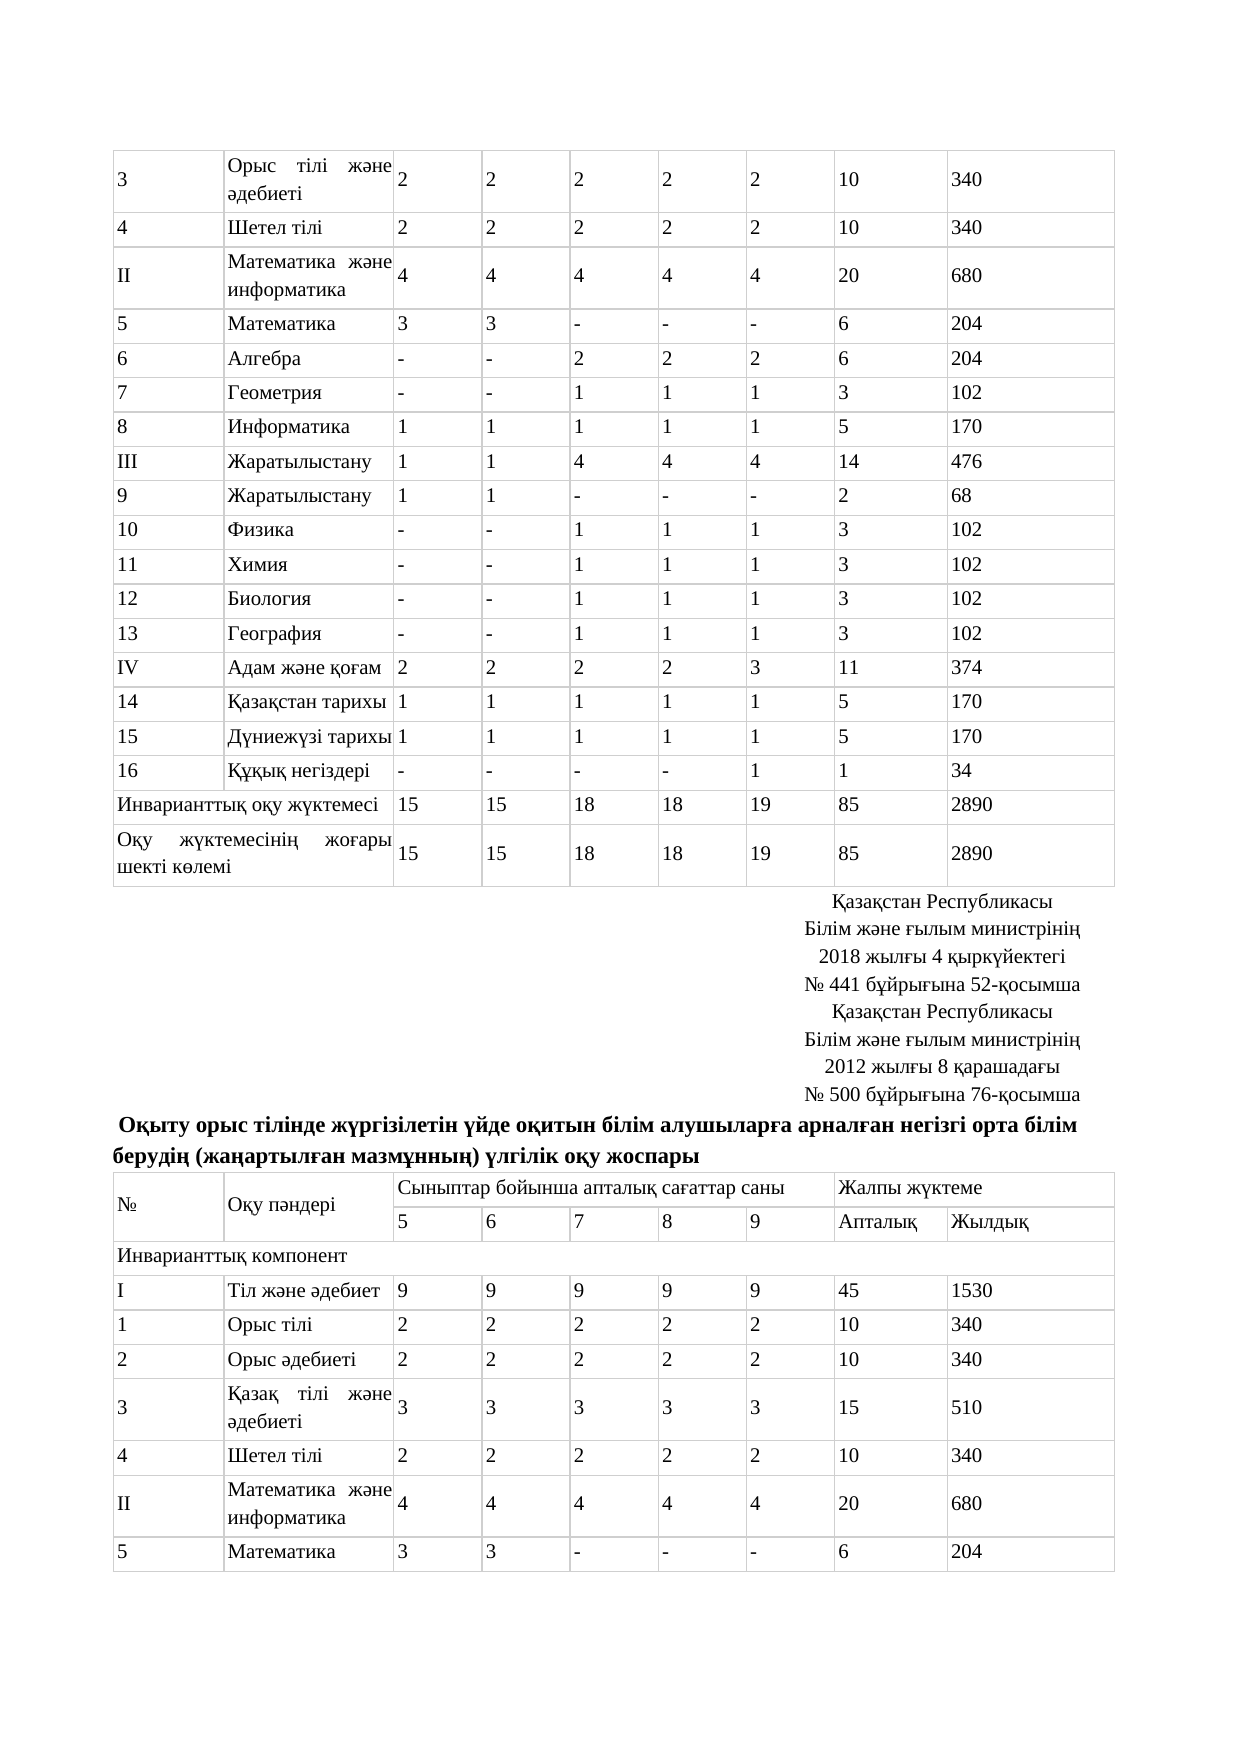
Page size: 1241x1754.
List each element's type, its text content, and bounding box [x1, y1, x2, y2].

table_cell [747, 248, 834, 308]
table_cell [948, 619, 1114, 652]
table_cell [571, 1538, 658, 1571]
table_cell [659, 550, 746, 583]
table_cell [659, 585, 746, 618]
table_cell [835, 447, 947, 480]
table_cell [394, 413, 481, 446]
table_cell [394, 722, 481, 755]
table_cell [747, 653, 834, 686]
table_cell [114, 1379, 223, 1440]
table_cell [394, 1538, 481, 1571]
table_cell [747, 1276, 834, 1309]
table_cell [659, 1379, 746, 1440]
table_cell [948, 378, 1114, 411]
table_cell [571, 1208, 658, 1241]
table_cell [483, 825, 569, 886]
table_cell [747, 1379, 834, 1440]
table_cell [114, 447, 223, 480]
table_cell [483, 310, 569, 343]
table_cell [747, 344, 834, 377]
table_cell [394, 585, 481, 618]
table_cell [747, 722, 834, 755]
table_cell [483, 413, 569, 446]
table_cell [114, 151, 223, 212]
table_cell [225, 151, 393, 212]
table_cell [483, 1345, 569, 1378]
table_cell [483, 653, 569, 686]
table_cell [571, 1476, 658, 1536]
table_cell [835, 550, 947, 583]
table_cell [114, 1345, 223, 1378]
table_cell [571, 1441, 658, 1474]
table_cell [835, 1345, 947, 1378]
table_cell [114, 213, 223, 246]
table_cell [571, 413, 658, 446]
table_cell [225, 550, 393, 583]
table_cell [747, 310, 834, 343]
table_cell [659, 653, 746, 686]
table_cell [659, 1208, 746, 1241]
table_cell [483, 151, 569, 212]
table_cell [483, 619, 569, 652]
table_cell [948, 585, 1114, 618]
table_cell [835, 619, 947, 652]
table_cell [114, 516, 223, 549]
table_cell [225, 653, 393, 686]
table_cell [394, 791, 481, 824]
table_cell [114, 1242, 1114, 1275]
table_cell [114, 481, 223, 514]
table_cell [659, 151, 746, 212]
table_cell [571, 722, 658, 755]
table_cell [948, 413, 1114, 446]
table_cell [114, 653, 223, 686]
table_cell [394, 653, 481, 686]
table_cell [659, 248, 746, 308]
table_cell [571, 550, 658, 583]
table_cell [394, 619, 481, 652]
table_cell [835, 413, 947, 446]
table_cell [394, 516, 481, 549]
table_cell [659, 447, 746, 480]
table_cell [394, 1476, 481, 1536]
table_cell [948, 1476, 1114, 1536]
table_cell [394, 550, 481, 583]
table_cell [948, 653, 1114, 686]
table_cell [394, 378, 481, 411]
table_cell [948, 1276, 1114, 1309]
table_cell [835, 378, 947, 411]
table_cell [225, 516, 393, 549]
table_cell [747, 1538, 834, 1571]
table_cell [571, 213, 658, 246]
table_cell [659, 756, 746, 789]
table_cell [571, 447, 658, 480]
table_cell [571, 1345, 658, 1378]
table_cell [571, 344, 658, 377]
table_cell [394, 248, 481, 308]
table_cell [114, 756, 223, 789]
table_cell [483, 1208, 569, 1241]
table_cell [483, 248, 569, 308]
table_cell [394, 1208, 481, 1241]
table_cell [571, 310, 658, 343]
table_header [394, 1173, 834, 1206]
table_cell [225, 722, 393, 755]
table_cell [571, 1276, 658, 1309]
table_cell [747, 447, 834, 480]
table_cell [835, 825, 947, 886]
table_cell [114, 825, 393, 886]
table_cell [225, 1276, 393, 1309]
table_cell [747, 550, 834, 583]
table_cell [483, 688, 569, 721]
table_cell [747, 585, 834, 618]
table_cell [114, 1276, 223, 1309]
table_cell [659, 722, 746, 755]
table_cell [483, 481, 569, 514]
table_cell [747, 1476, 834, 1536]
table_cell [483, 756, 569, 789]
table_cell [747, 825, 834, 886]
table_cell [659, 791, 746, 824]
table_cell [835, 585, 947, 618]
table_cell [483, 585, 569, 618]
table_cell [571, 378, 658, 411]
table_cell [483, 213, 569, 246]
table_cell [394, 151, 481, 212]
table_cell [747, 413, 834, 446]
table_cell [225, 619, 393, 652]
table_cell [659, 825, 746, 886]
text Оқыту орыс тілінде жүргізілетін үйде оқитын білім алушыларға арналған негізгі орта білім берудің (жаңартылған мазмұнның) үлгілік оқу жоспары [112, 1111, 1128, 1168]
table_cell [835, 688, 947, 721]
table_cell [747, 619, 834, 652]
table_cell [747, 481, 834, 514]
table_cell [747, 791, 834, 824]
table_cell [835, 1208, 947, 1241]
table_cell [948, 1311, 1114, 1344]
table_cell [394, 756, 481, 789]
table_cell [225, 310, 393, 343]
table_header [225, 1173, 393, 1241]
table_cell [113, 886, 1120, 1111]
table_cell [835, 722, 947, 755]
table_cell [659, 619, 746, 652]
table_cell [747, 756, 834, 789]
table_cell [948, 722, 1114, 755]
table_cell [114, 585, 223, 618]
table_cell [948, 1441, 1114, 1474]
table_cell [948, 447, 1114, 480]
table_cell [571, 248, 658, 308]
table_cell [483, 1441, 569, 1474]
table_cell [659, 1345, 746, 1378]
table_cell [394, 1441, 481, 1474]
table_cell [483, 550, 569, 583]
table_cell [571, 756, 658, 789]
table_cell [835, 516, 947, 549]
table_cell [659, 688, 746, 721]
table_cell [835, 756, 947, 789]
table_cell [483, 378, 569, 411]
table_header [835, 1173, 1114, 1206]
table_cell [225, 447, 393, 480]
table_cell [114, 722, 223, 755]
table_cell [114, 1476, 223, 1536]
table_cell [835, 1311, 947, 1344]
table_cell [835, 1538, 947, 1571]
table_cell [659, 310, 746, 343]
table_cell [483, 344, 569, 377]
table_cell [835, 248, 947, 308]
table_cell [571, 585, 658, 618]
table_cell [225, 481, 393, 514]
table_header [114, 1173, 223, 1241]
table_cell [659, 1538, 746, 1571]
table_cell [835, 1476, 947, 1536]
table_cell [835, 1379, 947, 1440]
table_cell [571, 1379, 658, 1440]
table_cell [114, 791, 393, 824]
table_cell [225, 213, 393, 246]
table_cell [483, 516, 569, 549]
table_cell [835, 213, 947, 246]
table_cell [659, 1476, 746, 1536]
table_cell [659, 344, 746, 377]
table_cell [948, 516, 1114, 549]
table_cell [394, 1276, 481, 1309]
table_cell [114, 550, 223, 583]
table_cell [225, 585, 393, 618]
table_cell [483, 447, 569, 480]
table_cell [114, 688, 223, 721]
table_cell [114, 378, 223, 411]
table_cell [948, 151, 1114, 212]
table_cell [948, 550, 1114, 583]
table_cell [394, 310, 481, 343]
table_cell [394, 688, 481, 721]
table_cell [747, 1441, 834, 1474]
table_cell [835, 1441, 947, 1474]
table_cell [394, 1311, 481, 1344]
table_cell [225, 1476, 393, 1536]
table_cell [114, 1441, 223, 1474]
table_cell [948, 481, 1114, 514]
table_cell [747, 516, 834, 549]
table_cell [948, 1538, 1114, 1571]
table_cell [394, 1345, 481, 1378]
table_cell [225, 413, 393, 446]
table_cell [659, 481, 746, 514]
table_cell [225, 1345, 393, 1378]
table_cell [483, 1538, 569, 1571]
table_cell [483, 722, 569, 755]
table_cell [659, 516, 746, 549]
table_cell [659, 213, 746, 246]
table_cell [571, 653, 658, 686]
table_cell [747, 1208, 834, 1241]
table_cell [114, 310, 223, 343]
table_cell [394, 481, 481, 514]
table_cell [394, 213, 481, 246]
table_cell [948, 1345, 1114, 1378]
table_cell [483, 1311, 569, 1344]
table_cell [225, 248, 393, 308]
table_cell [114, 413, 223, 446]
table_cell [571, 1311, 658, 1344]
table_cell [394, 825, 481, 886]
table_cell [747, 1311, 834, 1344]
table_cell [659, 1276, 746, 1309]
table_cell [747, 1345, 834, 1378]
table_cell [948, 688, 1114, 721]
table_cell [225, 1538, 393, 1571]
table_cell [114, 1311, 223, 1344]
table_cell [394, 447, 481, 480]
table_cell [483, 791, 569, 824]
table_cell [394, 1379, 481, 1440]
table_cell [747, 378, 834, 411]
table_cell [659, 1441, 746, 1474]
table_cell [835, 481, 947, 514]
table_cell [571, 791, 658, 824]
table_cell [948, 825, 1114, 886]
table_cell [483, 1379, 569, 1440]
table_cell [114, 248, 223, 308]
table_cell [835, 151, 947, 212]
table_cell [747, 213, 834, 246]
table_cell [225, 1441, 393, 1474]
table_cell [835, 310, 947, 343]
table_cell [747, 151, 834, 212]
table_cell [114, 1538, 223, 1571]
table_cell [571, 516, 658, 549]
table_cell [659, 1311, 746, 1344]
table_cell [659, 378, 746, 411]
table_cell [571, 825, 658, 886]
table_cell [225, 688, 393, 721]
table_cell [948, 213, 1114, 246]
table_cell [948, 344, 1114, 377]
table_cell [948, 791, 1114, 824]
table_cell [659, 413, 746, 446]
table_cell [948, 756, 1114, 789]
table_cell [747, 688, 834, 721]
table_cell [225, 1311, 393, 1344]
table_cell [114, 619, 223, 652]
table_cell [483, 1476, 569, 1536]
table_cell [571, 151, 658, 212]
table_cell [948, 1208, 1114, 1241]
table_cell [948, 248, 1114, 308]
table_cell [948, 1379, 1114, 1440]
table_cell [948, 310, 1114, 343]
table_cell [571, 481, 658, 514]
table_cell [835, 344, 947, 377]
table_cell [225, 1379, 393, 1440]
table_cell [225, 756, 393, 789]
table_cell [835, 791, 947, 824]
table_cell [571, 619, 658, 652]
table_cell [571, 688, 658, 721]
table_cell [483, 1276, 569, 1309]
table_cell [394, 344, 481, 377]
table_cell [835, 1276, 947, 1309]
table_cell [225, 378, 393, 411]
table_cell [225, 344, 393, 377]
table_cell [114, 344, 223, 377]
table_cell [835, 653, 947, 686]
